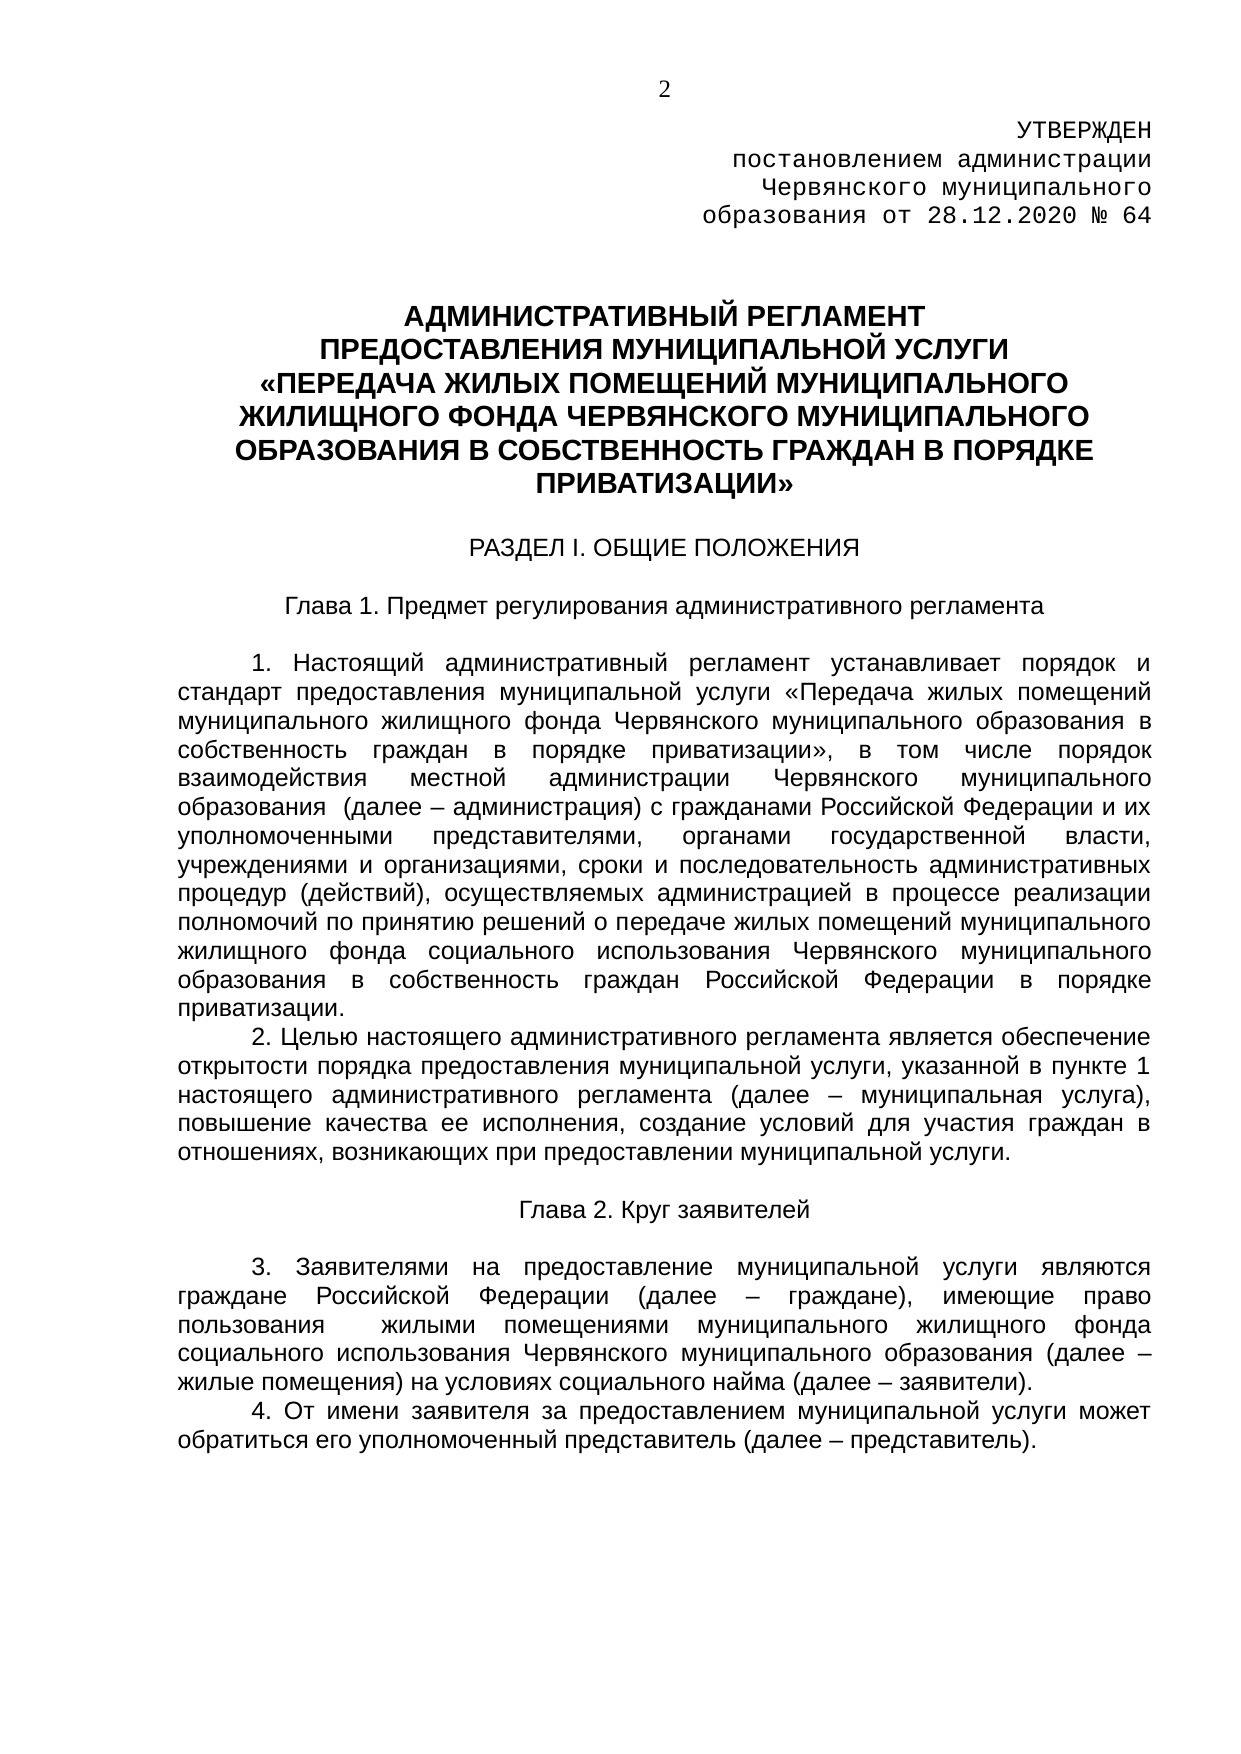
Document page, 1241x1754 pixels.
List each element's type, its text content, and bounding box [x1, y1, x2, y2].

text ПРЕДОСТАВЛЕНИЯ МУНИЦИПАЛЬНОЙ УСЛУГИ [177, 332, 1152, 366]
text 2. Целью настоящего административного регламента является обеспечение открытости порядка предоставления муниципальной услуги, указанной в пункте 1 настоящего административного регламента (далее – муниципальная услуга), повышение качества ее исполнения, создание условий для участия граждан в отношениях, возникающих при предоставлении муниципальной услуги. [177, 1022, 1152, 1166]
text 1. Настоящий административный регламент устанавливает порядок и стандарт предоставления муниципальной услуги «Передача жилых помещений муниципального жилищного фонда Червянского муниципального образования в собственность граждан в порядке приватизации», в том числе порядок взаимодействия местной администрации Червянского муниципального образования (далее – администрация) с гражданами Российской Федерации и их уполномоченными представителями, органами государственной власти, учреждениями и организациями, сроки и последовательность административных процедур (действий), осуществляемых администрацией в процессе реализации полномочий по принятию решений о передаче жилых помещений муниципального жилищного фонда социального использования Червянского муниципального образования в собственность граждан Российской Федерации в порядке приватизации. [177, 648, 1152, 1022]
text Глава 1. Предмет регулирования административного регламента [177, 591, 1152, 619]
text РАЗДЕЛ I. ОБЩИЕ ПОЛОЖЕНИЯ [177, 533, 1152, 562]
text АДМИНИСТРАТИВНЫЙ РЕГЛАМЕНТ [177, 298, 1152, 332]
text УТВЕРЖДЕН [709, 118, 1152, 146]
text «ПЕРЕДАЧА ЖИЛЫХ ПОМЕЩЕНИЙ МУНИЦИПАЛЬНОГО ЖИЛИЩНОГО ФОНДА ЧЕРВЯНСКОГО МУНИЦИПАЛЬНОГО ОБРАЗОВАНИЯ В СОБСТВЕННОСТЬ ГРАЖДАН В ПОРЯДКЕ ПРИВАТИЗАЦИИ» [177, 366, 1152, 500]
text 4. От имени заявителя за предоставлением муниципальной услуги может обратиться его уполномоченный представитель (далее – представитель). [177, 1396, 1152, 1453]
text Глава 2. Круг заявителей [177, 1194, 1152, 1223]
text постановлением администрации Червянского муниципального образования от 28.12.2020 № 64 [694, 146, 1152, 231]
text 3. Заявителями на предоставление муниципальной услуги являются граждане Российской Федерации (далее – граждане), имеющие право пользования жилыми помещениями муниципального жилищного фонда социального использования Червянского муниципального образования (далее – жилые помещения) на условиях социального найма (далее – заявители). [177, 1252, 1152, 1396]
